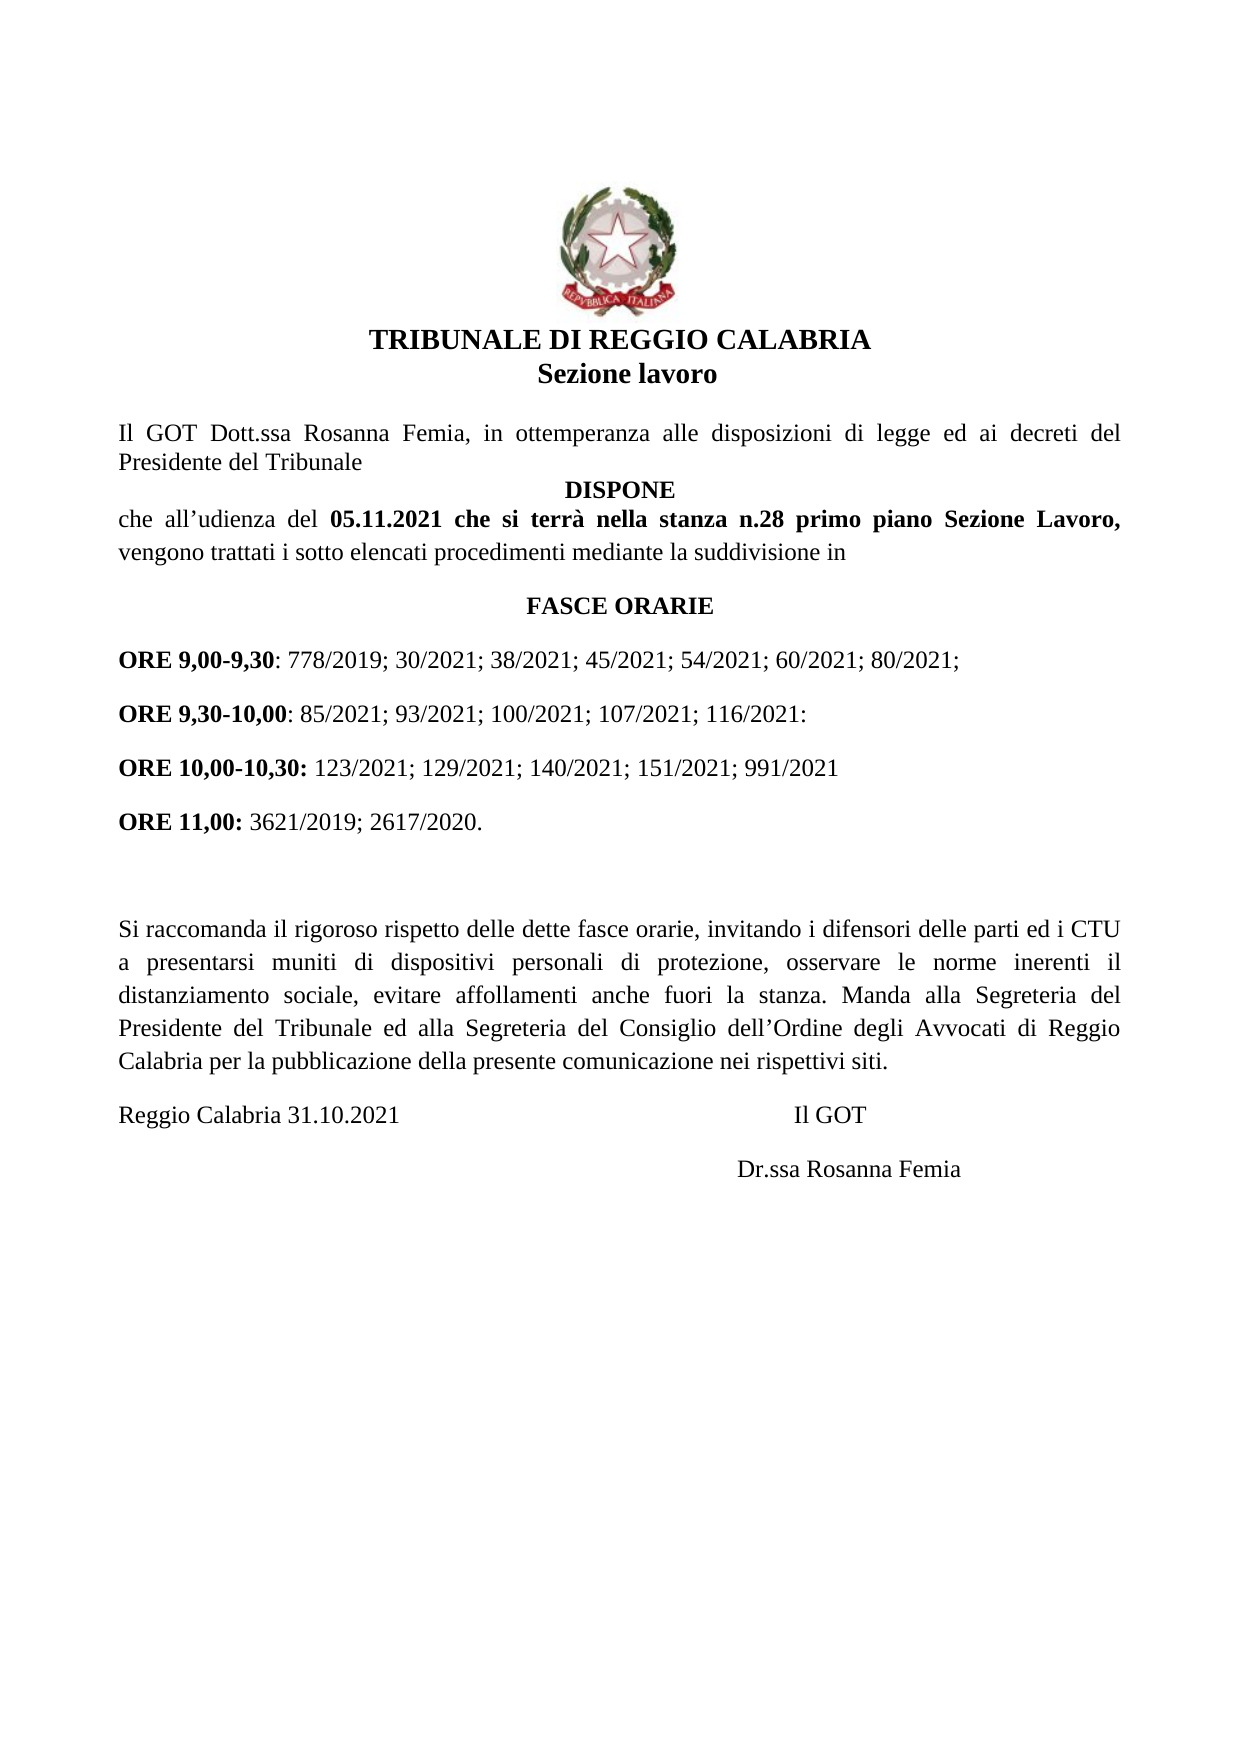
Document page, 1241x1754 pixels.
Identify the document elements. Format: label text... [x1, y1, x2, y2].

text DISPONE [118, 476, 1122, 504]
text ORE 9,00-9,30: 778/2019; 30/2021; 38/2021; 45/2021; 54/2021; 60/2021; 80/2021; [118, 645, 1122, 674]
text ORE 9,30-10,00: 85/2021; 93/2021; 100/2021; 107/2021; 116/2021: [118, 699, 1122, 728]
text ORE 11,00: 3621/2019; 2617/2020. [118, 807, 1122, 835]
text Il GOT Dott.ssa Rosanna Femia, in ottemperanza alle disposizioni di legge ed ai decreti del Presidente del Tribunale [118, 418, 1122, 476]
picture [556, 181, 684, 323]
text FASCE ORARIE [118, 591, 1122, 620]
text TRIBUNALE DI REGGIO CALABRIA [118, 322, 1122, 356]
text Reggio Calabria 31.10.2021 Il GOT [118, 1100, 1122, 1129]
text che all’udienza del 05.11.2021 che si terrà nella stanza n.28 primo piano Sezione Lavoro, vengono trattati i sotto elencati procedimenti mediante la suddivisione in [118, 504, 1122, 566]
text Si raccomanda il rigoroso rispetto delle dette fasce orarie, invitando i difensori delle parti ed i CTU a presentarsi muniti di dispositivi personali di protezione, osservare le norme inerenti il distanziamento sociale, evitare affollamenti anche fuori la stanza. Manda alla Segreteria del Presidente del Tribunale ed alla Segreteria del Consiglio dell’Ordine degli Avvocati di Reggio Calabria per la pubblicazione della presente comunicazione nei rispettivi siti. [118, 914, 1122, 1075]
text Dr.ssa Rosanna Femia [118, 1154, 1122, 1183]
text ORE 10,00-10,30: 123/2021; 129/2021; 140/2021; 151/2021; 991/2021 [118, 753, 1122, 781]
text Sezione lavoro [118, 356, 1122, 389]
